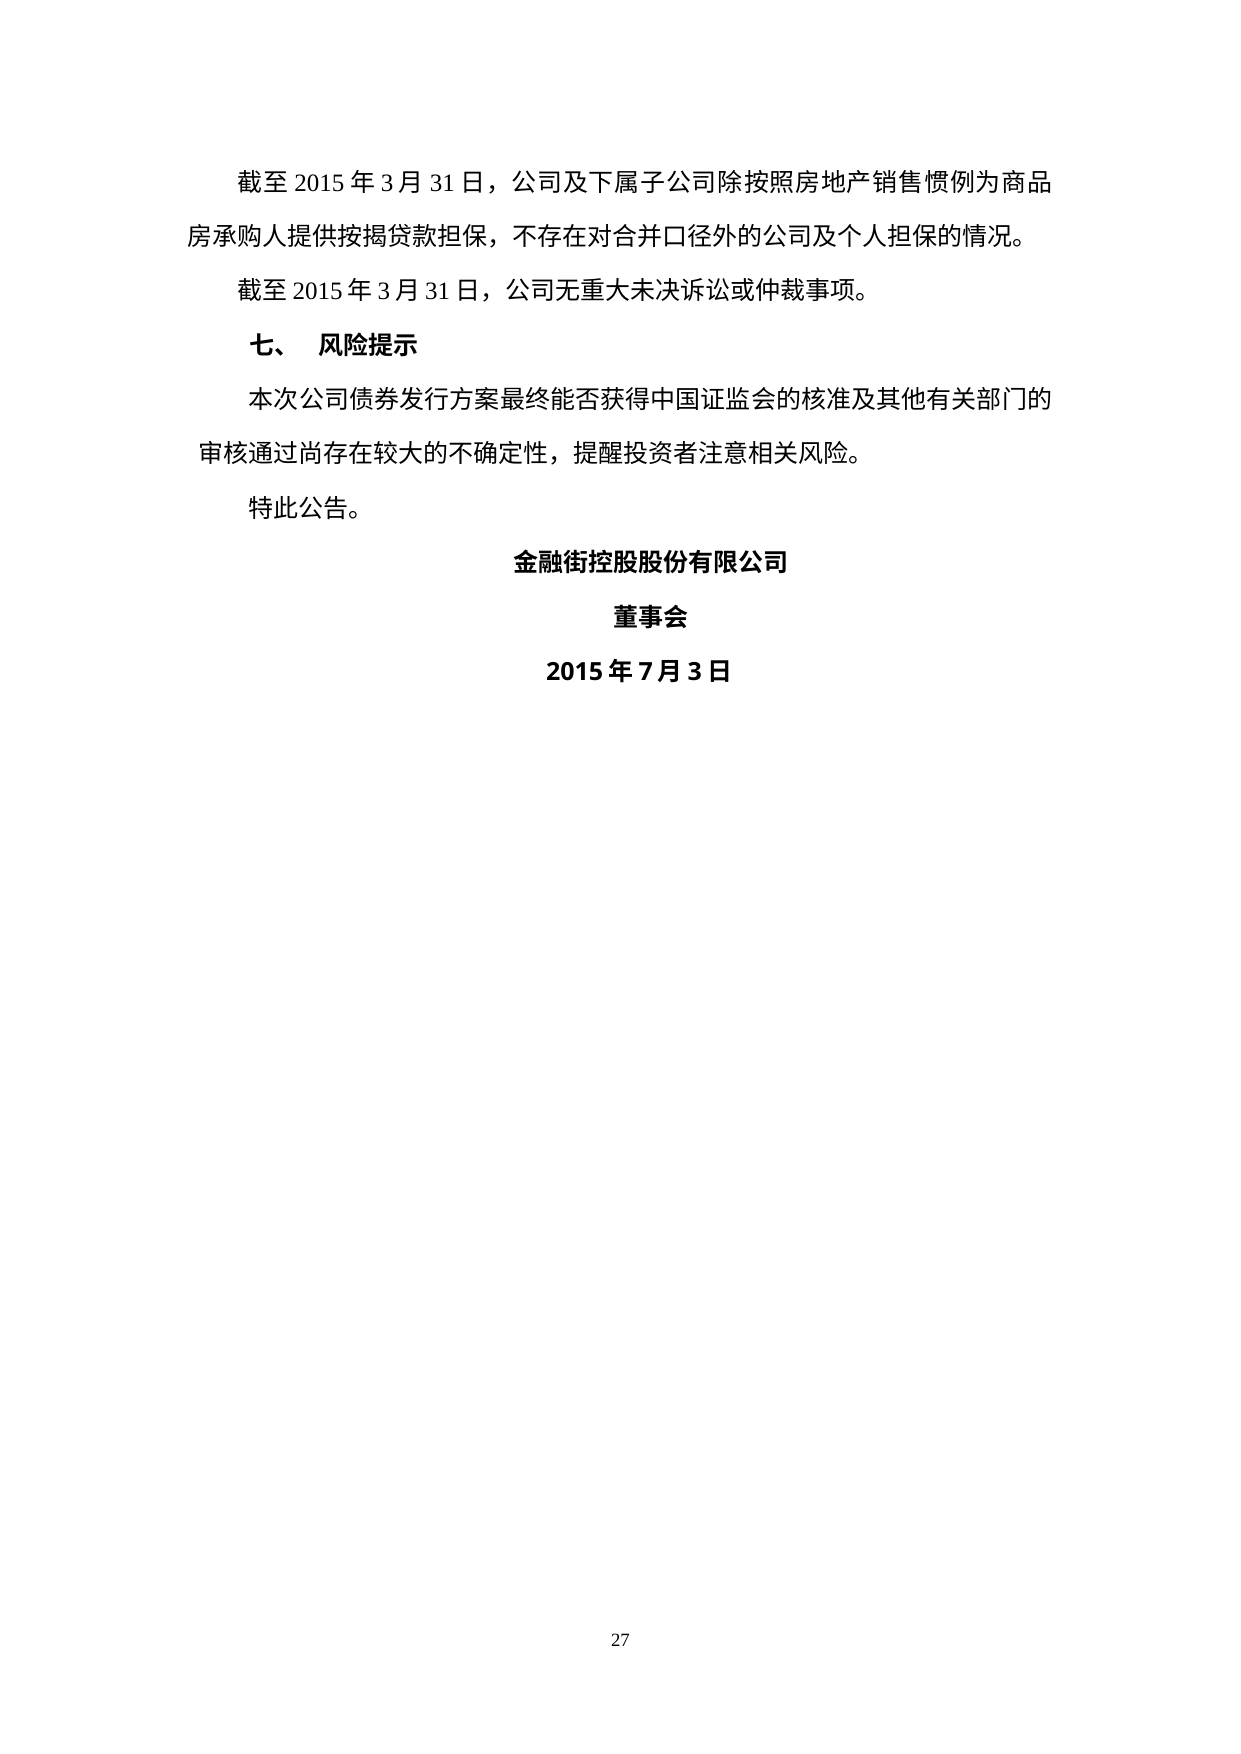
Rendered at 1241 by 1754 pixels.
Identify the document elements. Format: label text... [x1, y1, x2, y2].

text 截至2015年3月31日，公司无重大未决诉讼或仲裁事项。 [187, 271, 1053, 307]
text 截至2015年3月31日，公司及下属子公司除按照房地产销售惯例为商品房承购人提供按揭贷款担保，不存在对合并口径外的公司及个人担保的情况。 [187, 162, 1053, 253]
text 金融街控股股份有限公司 [199, 543, 1053, 579]
text 本次公司债券发行方案最终能否获得中国证监会的核准及其他有关部门的审核通过尚存在较大的不确定性，提醒投资者注意相关风险。 [199, 379, 1053, 470]
text 董事会 [199, 597, 1053, 633]
text 2015年7月3日 [199, 651, 1003, 688]
list 风险提示 [199, 325, 1053, 361]
text 特此公告。 [199, 488, 1053, 524]
